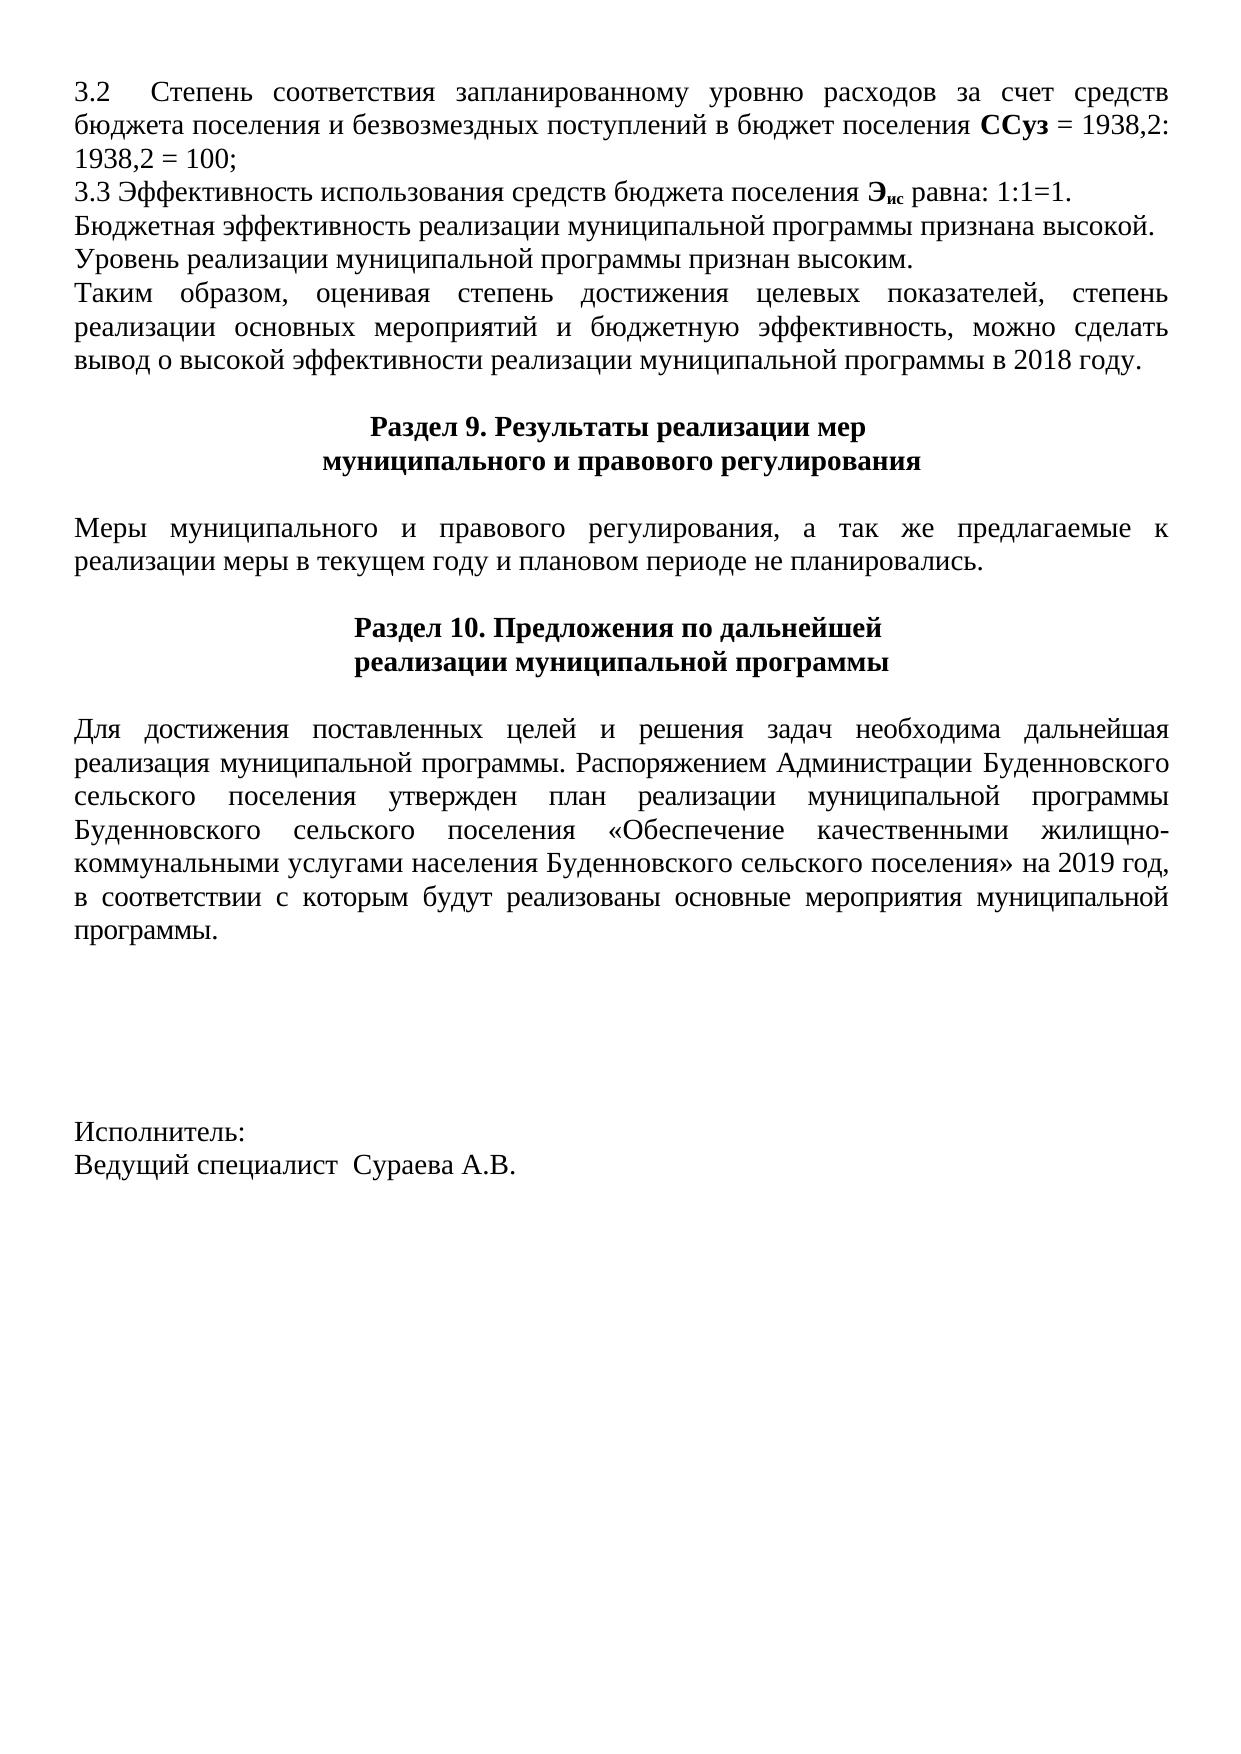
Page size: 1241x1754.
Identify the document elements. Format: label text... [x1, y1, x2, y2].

text Раздел 9. Результаты реализации мер муниципального и правового регулирования [74, 409, 1169, 476]
text Исполнитель: [74, 1114, 1169, 1147]
text 3.3 Эффективность использования средств бюджета поселения Эис равна: 1:1=1. [74, 174, 1169, 208]
text Таким образом, оценивая степень достижения целевых показателей, степень реализации основных мероприятий и бюджетную эффективность, можно сделать вывод о высокой эффективности реализации муниципальной программы в 2018 году. [74, 275, 1169, 376]
text 3.2 Степень соответствия запланированному уровню расходов за счет средств бюджета поселения и безвозмездных поступлений в бюджет поселения ССуз = 1938,2: 1938,2 = 100; [74, 74, 1169, 174]
text Ведущий специалист Сураева А.В. [74, 1147, 1169, 1181]
text Меры муниципального и правового регулирования, а так же предлагаемые к реализации меры в текущем году и плановом периоде не планировались. [74, 510, 1169, 577]
text Раздел 10. Предложения по дальнейшей реализации муниципальной программы [74, 611, 1169, 678]
text Для достижения поставленных целей и решения задач необходима дальнейшая реализация муниципальной программы. Распоряжением Администрации Буденновского сельского поселения утвержден план реализации муниципальной программы Буденновского сельского поселения «Обеспечение качественными жилищно-коммунальными услугами населения Буденновского сельского поселения» на 2019 год, в соответствии с которым будут реализованы основные мероприятия муниципальной программы. [74, 711, 1169, 946]
text Бюджетная эффективность реализации муниципальной программы признана высокой. [74, 208, 1169, 242]
text Уровень реализации муниципальной программы признан высоким. [74, 242, 1169, 275]
